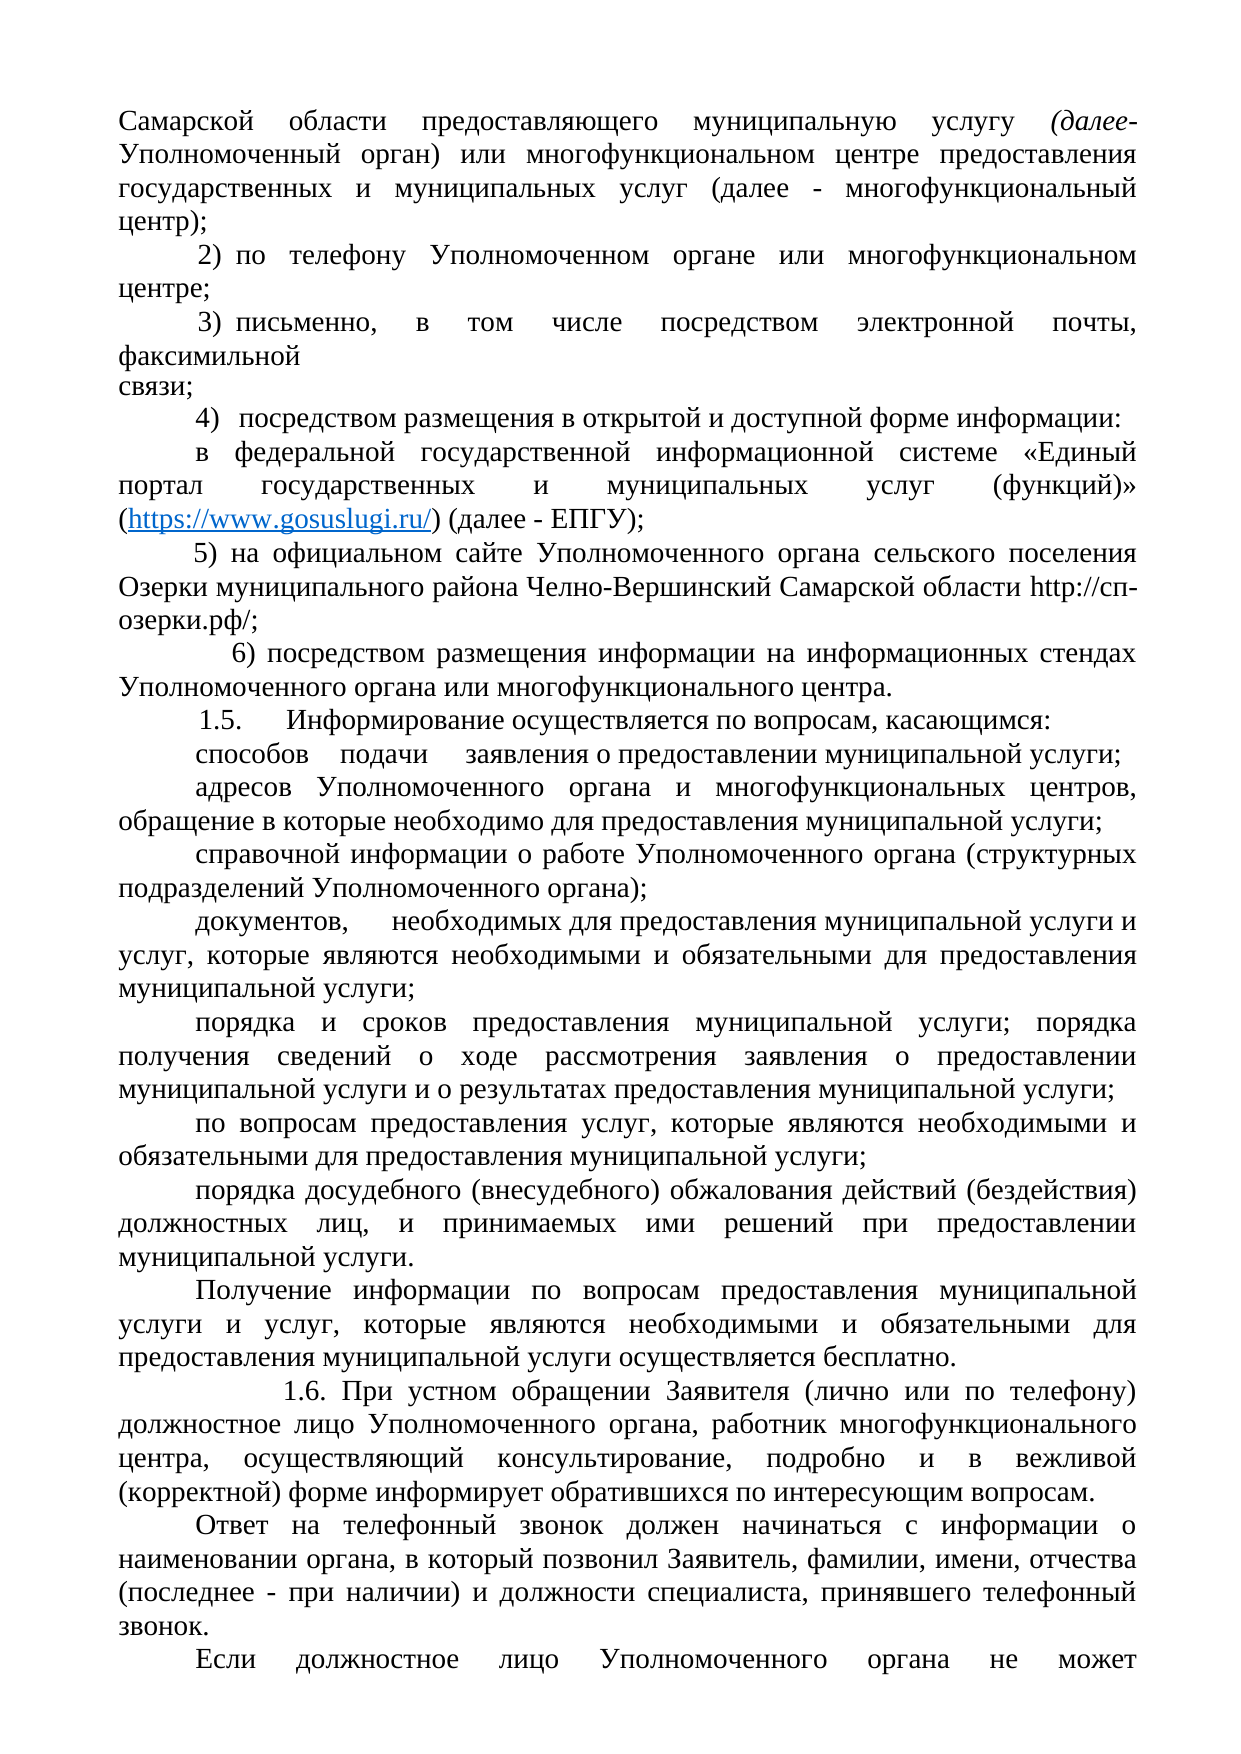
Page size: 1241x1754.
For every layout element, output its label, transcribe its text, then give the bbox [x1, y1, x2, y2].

text 1.6. При устном обращении Заявителя (лично или по телефону) должностное лицо Уполномоченного органа, работник многофункционального центра, осуществляющий консультирование, подробно и в вежливой (корректной) форме информирует обратившихся по интересующим вопросам. [118, 1374, 1138, 1508]
text 6) посредством размещения информации на информационных стендах Уполномоченного органа или многофункционального центра. [118, 636, 1138, 703]
text в федеральной государственной информационной системе «Единый портал государственных и муниципальных услуг (функций)» (https://www.gosuslugi.ru/) (далее - ЕПГУ); [118, 434, 1138, 535]
text Получение информации по вопросам предоставления муниципальной услуги и услуг, которые являются необходимыми и обязательными для предоставления муниципальной услуги осуществляется бесплатно. [118, 1273, 1138, 1374]
text справочной информации о работе Уполномоченного органа (структурных подразделений Уполномоченного органа); [118, 837, 1138, 904]
text порядка досудебного (внесудебного) обжалования действий (бездействия) должностных лиц, и принимаемых ими решений при предоставлении муниципальной услуги. [118, 1172, 1138, 1273]
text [118, 1642, 1138, 1676]
list письменно, в том числе посредством электронной почты, факсимильной [118, 305, 1138, 372]
text порядка и сроков предоставления муниципальной услуги; порядка получения сведений о ходе рассмотрения заявления о предоставлении муниципальной услуги и о результатах предоставления муниципальной услуги; [118, 1005, 1138, 1105]
list посредством размещения в открытой и доступной форме информации: [118, 401, 1138, 434]
list по телефону Уполномоченном органе или многофункциональном центре; [118, 238, 1138, 305]
text способов подачи заявления о предоставлении муниципальной услуги; [118, 736, 1138, 770]
text 1.5. Информирование осуществляется по вопросам, касающимся: [118, 703, 1138, 736]
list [118, 103, 1138, 238]
text связи; [118, 372, 1138, 401]
text Ответ на телефонный звонок должен начинаться с информации о наименовании органа, в который позвонил Заявитель, фамилии, имени, отчества (последнее - при наличии) и должности специалиста, принявшего телефонный звонок. [118, 1508, 1138, 1642]
text по вопросам предоставления услуг, которые являются необходимыми и обязательными для предоставления муниципальной услуги; [118, 1105, 1138, 1172]
text 5) на официальном сайте Уполномоченного органа сельского поселения Озерки муниципального района Челно-Вершинский Самарской области http://сп-озерки.рф/; [118, 535, 1138, 636]
text документов, необходимых для предоставления муниципальной услуги и услуг, которые являются необходимыми и обязательными для предоставления муниципальной услуги; [118, 904, 1138, 1005]
text адресов Уполномоченного органа и многофункциональных центров, обращение в которые необходимо для предоставления муниципальной услуги; [118, 770, 1138, 837]
